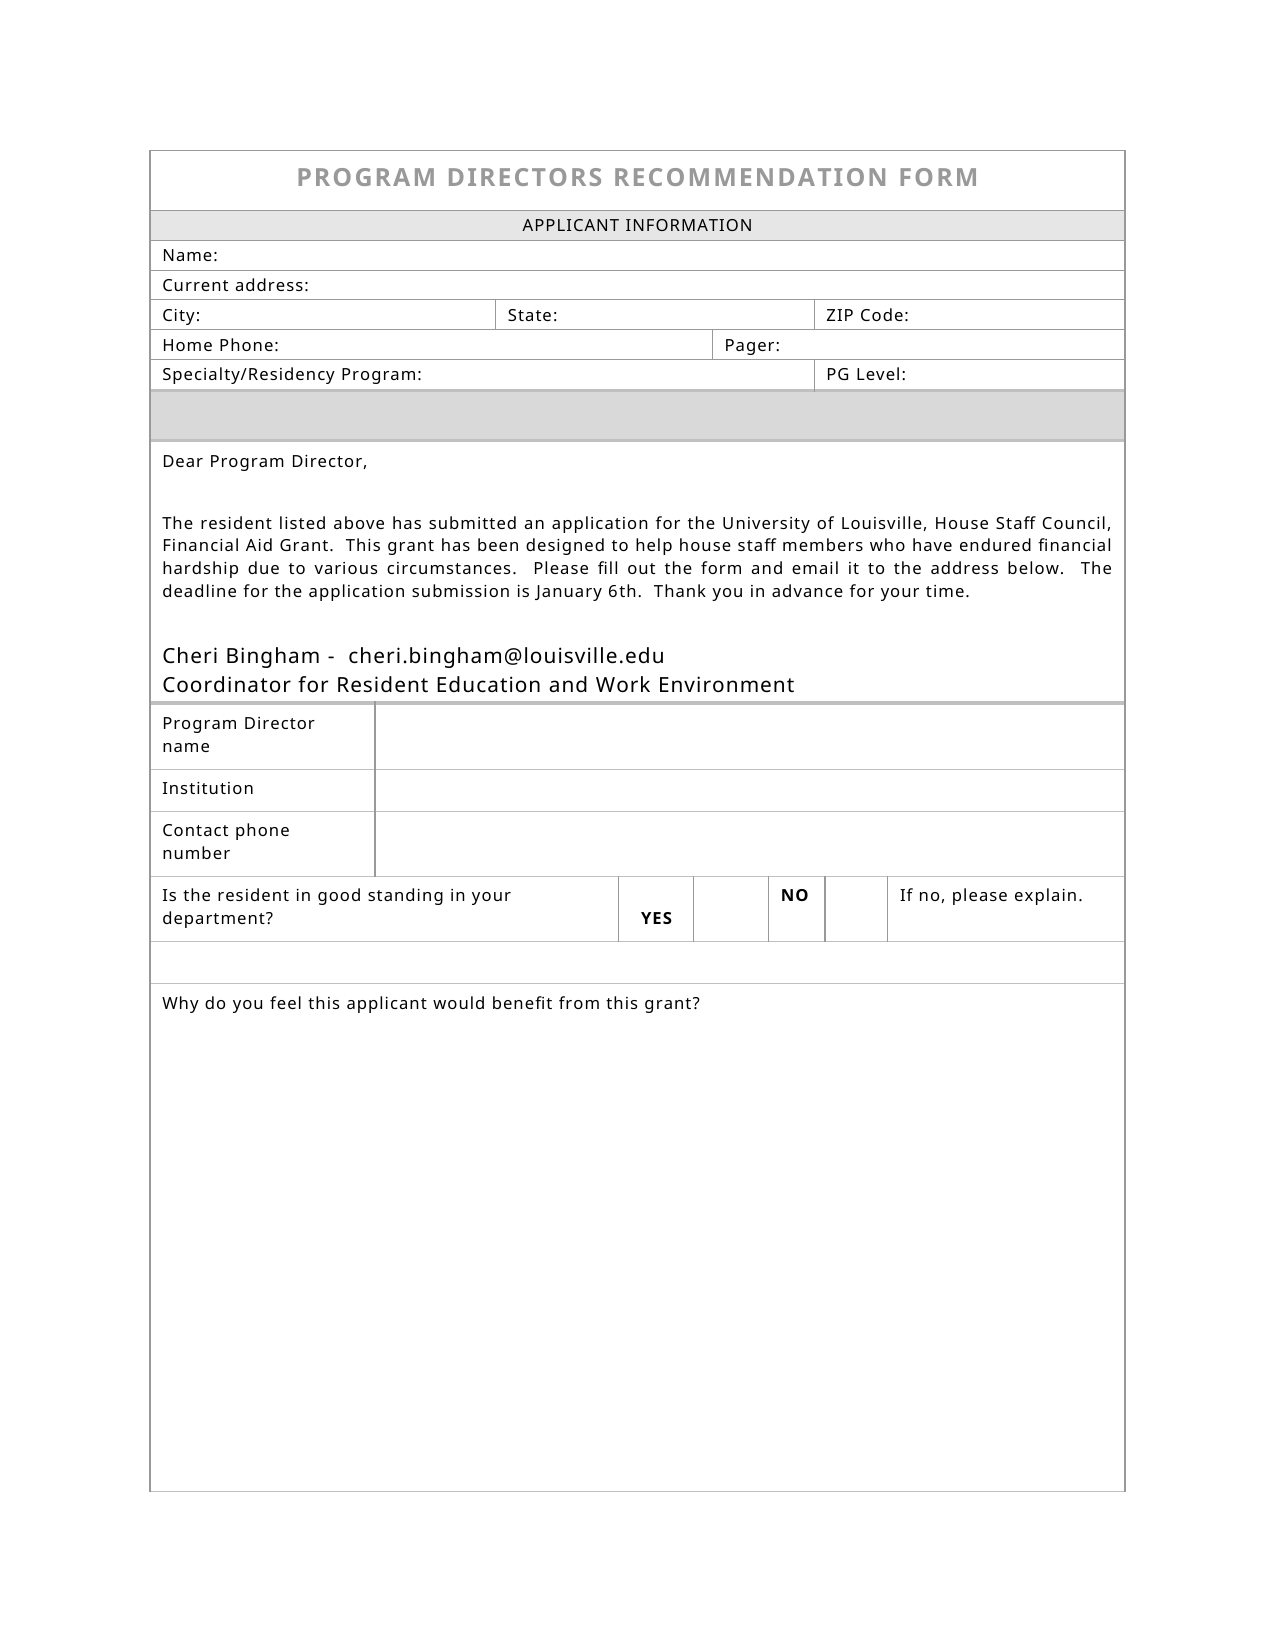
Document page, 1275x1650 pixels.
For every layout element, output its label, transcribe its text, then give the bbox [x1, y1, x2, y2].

table_cell State: [496, 300, 814, 329]
table_cell Is the resident in good standing in your department? [151, 877, 618, 941]
table_cell If no, please explain. [888, 877, 1124, 941]
table_cell Specialty/Residency Program: [151, 360, 814, 389]
table_cell Pager: [713, 330, 1124, 359]
table_cell Institution [151, 770, 374, 811]
table_cell Program Director name [151, 705, 374, 768]
table_cell YES [619, 877, 693, 941]
table_cell [376, 812, 1124, 876]
table_cell [151, 942, 1124, 983]
table_cell [376, 705, 1124, 768]
table_cell Name: [151, 241, 1124, 269]
table_cell City: [151, 300, 495, 329]
table_cell Why do you feel this applicant would benefit from this grant? [151, 984, 1124, 1491]
table_cell [151, 392, 1124, 439]
table_cell [376, 770, 1124, 811]
table_cell PG Level: [815, 360, 1124, 389]
table_cell Dear Program Director, The resident listed above has submitted an application for the University of Louisville, House Staff Council, Financial Aid Grant. This grant has been designed to help house staff members who have endured financial hardship due to various circumstances. Please fill out the form and email it to the address below. The deadline for the application submission is January 6th. Thank you in advance for your time. Cheri Bingham - cheri.bingham@louisville.edu Coordinator for Resident Education and Work Environment [151, 442, 1124, 701]
table_cell Home Phone: [151, 330, 712, 359]
table_cell Current address: [151, 271, 1124, 299]
table_cell NO [769, 877, 824, 941]
table_cell [826, 877, 887, 941]
table_cell Applicant Information [151, 211, 1124, 240]
table_cell [694, 877, 768, 941]
table_cell ZIP Code: [815, 300, 1124, 329]
table_cell Contact phone number [151, 812, 374, 876]
table_header Program Directors Recommendation Form [151, 151, 1124, 210]
